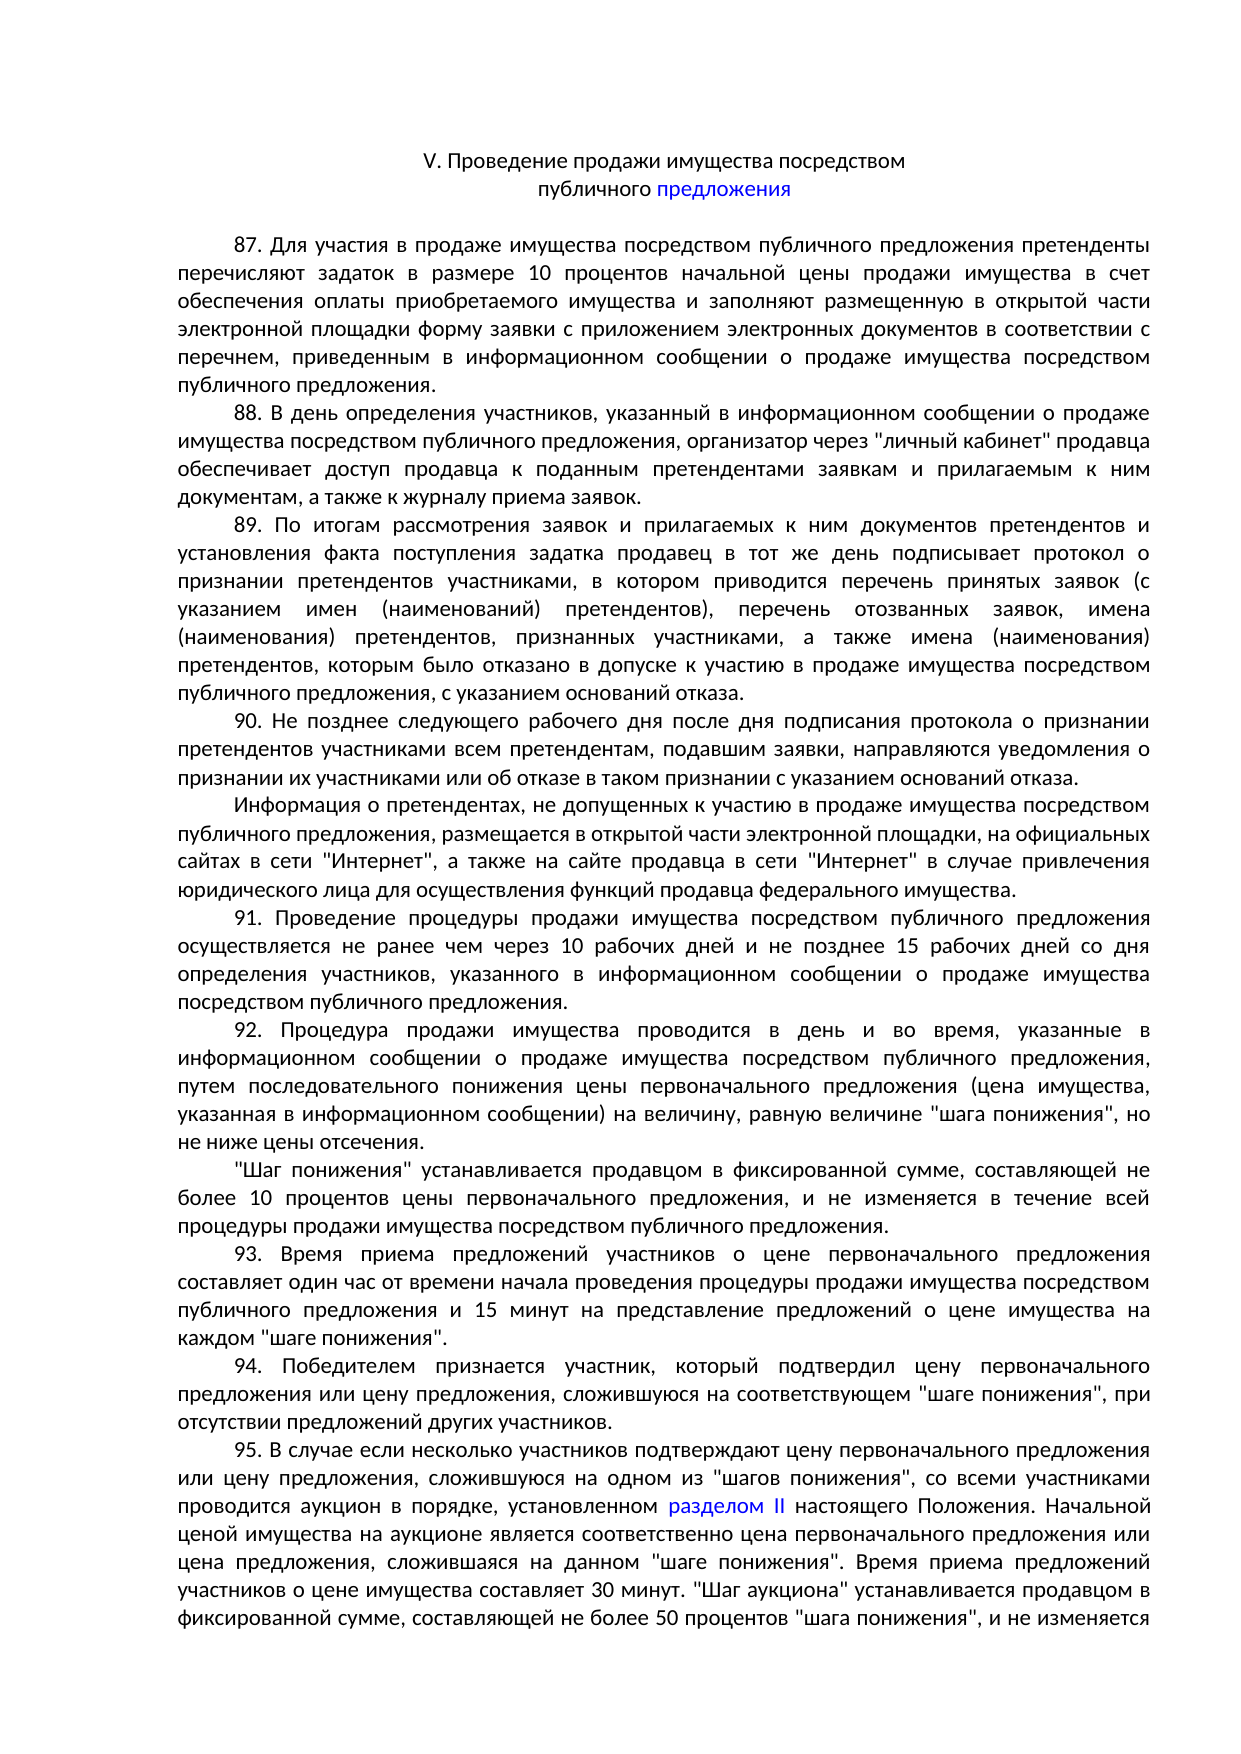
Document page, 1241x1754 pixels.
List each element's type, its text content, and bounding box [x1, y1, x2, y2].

text 90. Не позднее следующего рабочего дня после дня подписания протокола о признании претендентов участниками всем претендентам, подавшим заявки, направляются уведомления о признании их участниками или об отказе в таком признании с указанием оснований отказа. [177, 707, 1152, 791]
text V. Проведение продажи имущества посредством [177, 146, 1152, 174]
text публичного предложения [177, 174, 1152, 202]
text Информация о претендентах, не допущенных к участию в продаже имущества посредством публичного предложения, размещается в открытой части электронной площадки, на официальных сайтах в сети "Интернет", а также на сайте продавца в сети "Интернет" в случае привлечения юридического лица для осуществления функций продавца федерального имущества. [177, 791, 1152, 903]
text 92. Процедура продажи имущества проводится в день и во время, указанные в информационном сообщении о продаже имущества посредством публичного предложения, путем последовательного понижения цены первоначального предложения (цена имущества, указанная в информационном сообщении) на величину, равную величине "шага понижения", но не ниже цены отсечения. [177, 1015, 1152, 1155]
text 87. Для участия в продаже имущества посредством публичного предложения претенденты перечисляют задаток в размере 10 процентов начальной цены продажи имущества в счет обеспечения оплаты приобретаемого имущества и заполняют размещенную в открытой части электронной площадки форму заявки с приложением электронных документов в соответствии с перечнем, приведенным в информационном сообщении о продаже имущества посредством публичного предложения. [177, 230, 1152, 398]
text 88. В день определения участников, указанный в информационном сообщении о продаже имущества посредством публичного предложения, организатор через "личный кабинет" продавца обеспечивает доступ продавца к поданным претендентами заявкам и прилагаемым к ним документам, а также к журналу приема заявок. [177, 398, 1152, 510]
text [177, 1435, 1152, 1631]
text 91. Проведение процедуры продажи имущества посредством публичного предложения осуществляется не ранее чем через 10 рабочих дней и не позднее 15 рабочих дней со дня определения участников, указанного в информационном сообщении о продаже имущества посредством публичного предложения. [177, 903, 1152, 1015]
text "Шаг понижения" устанавливается продавцом в фиксированной сумме, составляющей не более 10 процентов цены первоначального предложения, и не изменяется в течение всей процедуры продажи имущества посредством публичного предложения. [177, 1155, 1152, 1239]
text 93. Время приема предложений участников о цене первоначального предложения составляет один час от времени начала проведения процедуры продажи имущества посредством публичного предложения и 15 минут на представление предложений о цене имущества на каждом "шаге понижения". [177, 1239, 1152, 1351]
text 89. По итогам рассмотрения заявок и прилагаемых к ним документов претендентов и установления факта поступления задатка продавец в тот же день подписывает протокол о признании претендентов участниками, в котором приводится перечень принятых заявок (с указанием имен (наименований) претендентов), перечень отозванных заявок, имена (наименования) претендентов, признанных участниками, а также имена (наименования) претендентов, которым было отказано в допуске к участию в продаже имущества посредством публичного предложения, с указанием оснований отказа. [177, 510, 1152, 707]
text 94. Победителем признается участник, который подтвердил цену первоначального предложения или цену предложения, сложившуюся на соответствующем "шаге понижения", при отсутствии предложений других участников. [177, 1351, 1152, 1435]
